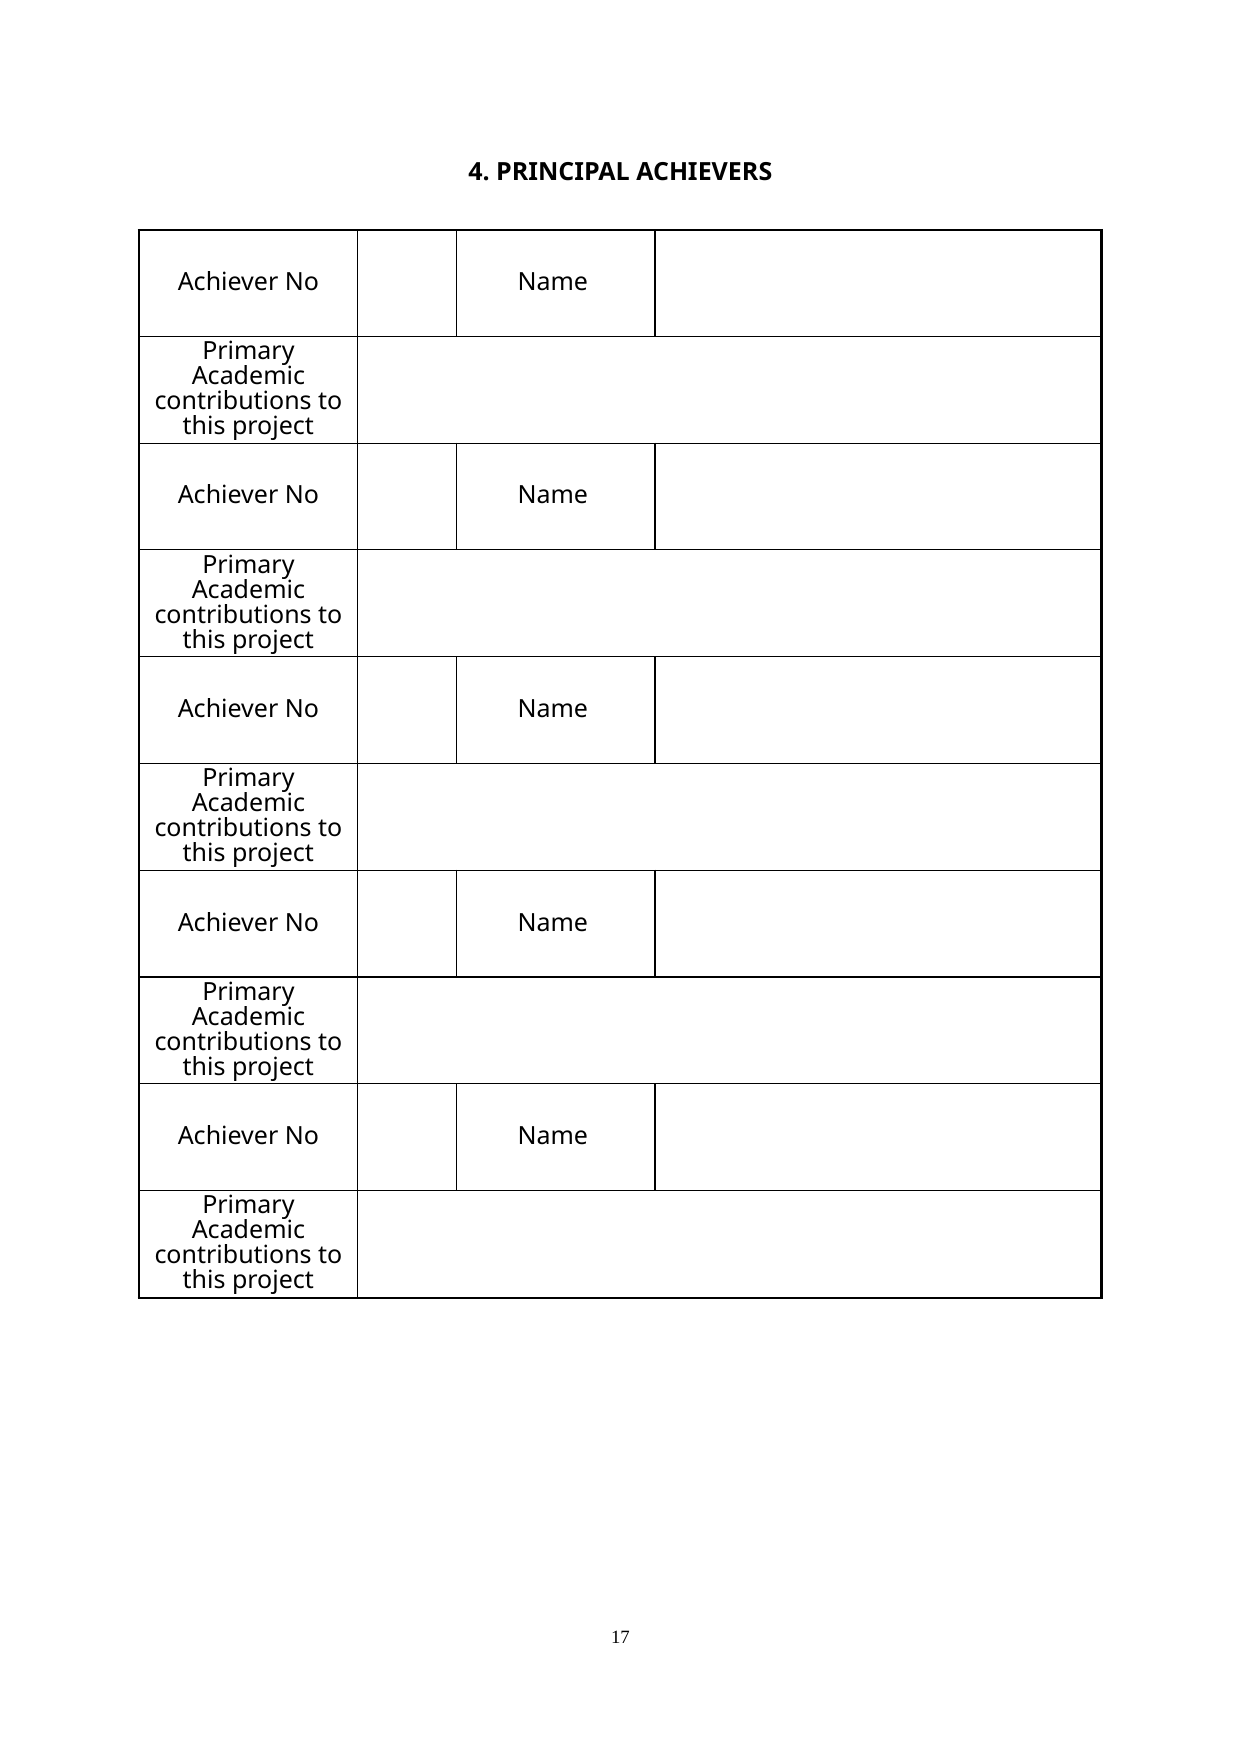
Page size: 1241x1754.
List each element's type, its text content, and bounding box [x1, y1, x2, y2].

table_header [656, 231, 1100, 336]
table_cell [358, 1084, 456, 1190]
table_cell Name [457, 444, 654, 549]
table_cell Primary Academic contributions to this project [140, 550, 357, 656]
table_cell Name [457, 871, 654, 976]
table_cell [358, 871, 456, 976]
table_cell [656, 657, 1100, 763]
table_cell Primary Academic contributions to this project [140, 337, 357, 442]
table_cell [656, 871, 1100, 976]
table_cell [358, 1191, 1100, 1297]
table_header [358, 231, 456, 336]
table_cell [358, 657, 456, 763]
text 4. PRINCIPAL ACHIEVERS [165, 148, 1075, 188]
table_header Name [457, 231, 654, 336]
table_cell [358, 550, 1100, 656]
table_cell [358, 978, 1100, 1083]
table_cell Achiever No [140, 1084, 357, 1190]
table_cell [656, 1084, 1100, 1190]
table_cell Primary Academic contributions to this project [140, 978, 357, 1083]
table_cell Achiever No [140, 871, 357, 976]
table_header Achiever No [140, 231, 357, 336]
table_cell [358, 764, 1100, 869]
table_cell Achiever No [140, 444, 357, 549]
table_cell Primary Academic contributions to this project [140, 1191, 357, 1297]
table_cell Primary Academic contributions to this project [140, 764, 357, 869]
table_cell Achiever No [140, 657, 357, 763]
table_cell [358, 444, 456, 549]
table_cell [656, 444, 1100, 549]
table_cell Name [457, 657, 654, 763]
table_cell Name [457, 1084, 654, 1190]
table_cell [358, 337, 1100, 442]
